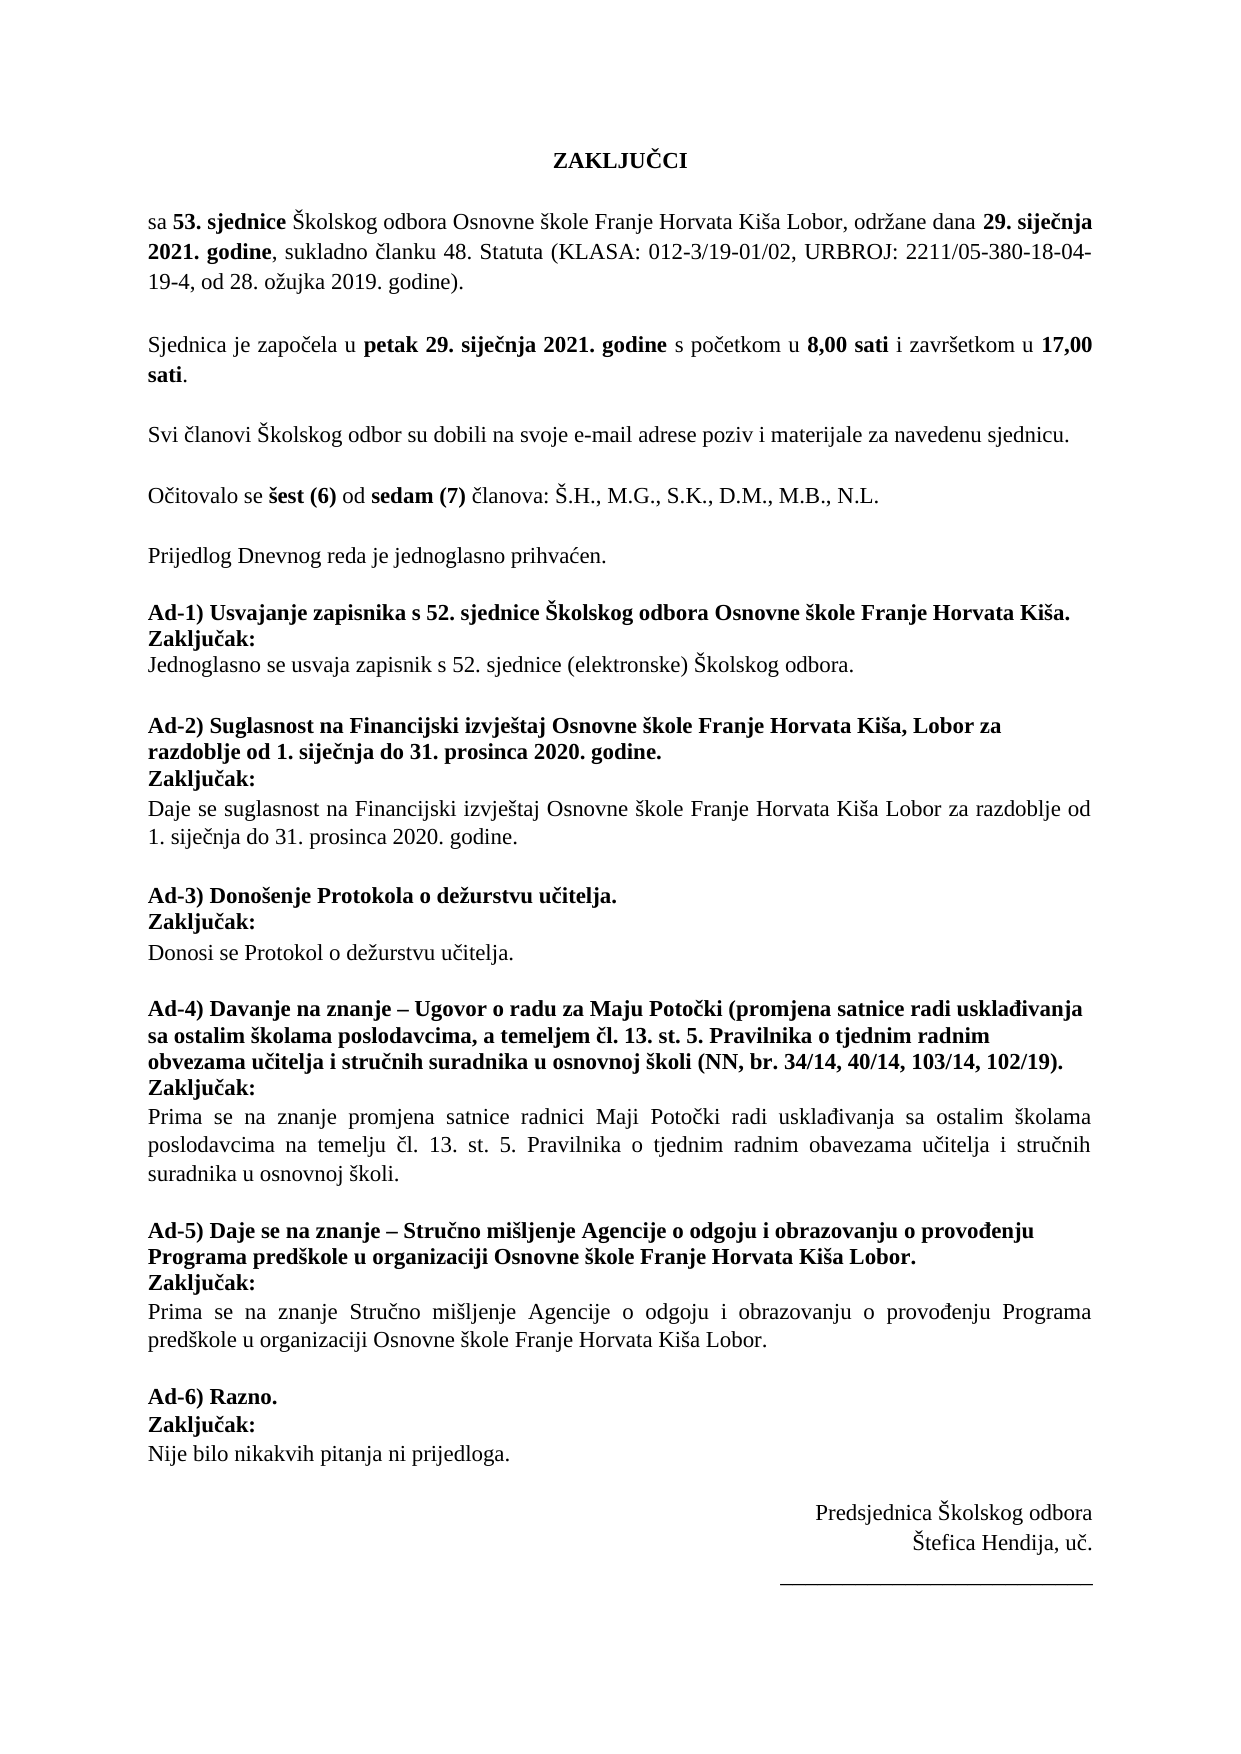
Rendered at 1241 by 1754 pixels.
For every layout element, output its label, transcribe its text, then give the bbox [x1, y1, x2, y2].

text Nije bilo nikakvih pitanja ni prijedloga. [148, 1440, 1093, 1466]
text Zaključak: [148, 765, 1093, 791]
text Prima se na znanje Stručno mišljenje Agencije o odgoju i obrazovanju o provođenju Programa predškole u organizaciji Osnovne škole Franje Horvata Kiša Lobor. [148, 1298, 1093, 1353]
text Zaključak: [148, 625, 1093, 652]
text Svi članovi Školskog odbor su dobili na svoje e-mail adrese poziv i materijale za navedenu sjednicu. [148, 421, 1093, 448]
text Ad-6) Razno. [148, 1383, 1093, 1409]
text Štefica Hendija, uč. [148, 1529, 1093, 1555]
text Prima se na znanje promjena satnice radnici Maji Potočki radi usklađivanja sa ostalim školama poslodavcima na temelju čl. 13. st. 5. Pravilnika o tjednim radnim obavezama učitelja i stručnih suradnika u osnovnoj školi. [148, 1103, 1093, 1186]
text sa 53. sjednice Školskog odbora Osnovne škole Franje Horvata Kiša Lobor, održane dana 29. siječnja 2021. godine, sukladno članku 48. Statuta (KLASA: 012-3/19-01/02, URBROJ: 2211/05-380-18-04-19-4, od 28. ožujka 2019. godine). [148, 208, 1093, 295]
text Ad-2) Suglasnost na Financijski izvještaj Osnovne škole Franje Horvata Kiša, Lobor za razdoblje od 1. siječnja do 31. prosinca 2020. godine. [148, 712, 1093, 765]
text _________________________ [148, 1559, 1093, 1588]
text Daje se suglasnost na Financijski izvještaj Osnovne škole Franje Horvata Kiša Lobor za razdoblje od 1. siječnja do 31. prosinca 2020. godine. [148, 795, 1093, 850]
text Zaključak: [148, 908, 1093, 935]
text Ad-4) Davanje na znanje – Ugovor o radu za Maju Potočki (promjena satnice radi usklađivanja sa ostalim školama poslodavcima, a temeljem čl. 13. st. 5. Pravilnika o tjednim radnim obvezama učitelja i stručnih suradnika u osnovnoj školi (NN, br. 34/14, 40/14, 103/14, 102/19). [148, 995, 1093, 1074]
text Prijedlog Dnevnog reda je jednoglasno prihvaćen. [148, 542, 1093, 569]
text Ad-3) Donošenje Protokola o dežurstvu učitelja. [148, 882, 1093, 908]
text Zaključak: [148, 1074, 1093, 1101]
text Donosi se Protokol o dežurstvu učitelja. [148, 938, 1093, 965]
text Zaključak: [148, 1269, 1093, 1296]
text Očitovalo se šest (6) od sedam (7) članova: Š.H., M.G., S.K., D.M., M.B., N.L. [148, 482, 1093, 508]
text Jednoglasno se usvaja zapisnik s 52. sjednice (elektronske) Školskog odbora. [148, 652, 1093, 678]
text Zaključak: [148, 1412, 1093, 1438]
text ZAKLJUČCI [148, 148, 1093, 174]
text Ad-1) Usvajanje zapisnika s 52. sjednice Školskog odbora Osnovne škole Franje Horvata Kiša. [148, 599, 1093, 625]
text Ad-5) Daje se na znanje – Stručno mišljenje Agencije o odgoju i obrazovanju o provođenju Programa predškole u organizaciji Osnovne škole Franje Horvata Kiša Lobor. [148, 1217, 1093, 1269]
text Predsjednica Školskog odbora [148, 1499, 1093, 1525]
text Sjednica je započela u petak 29. siječnja 2021. godine s početkom u 8,00 sati i završetkom u 17,00 sati. [148, 331, 1093, 387]
